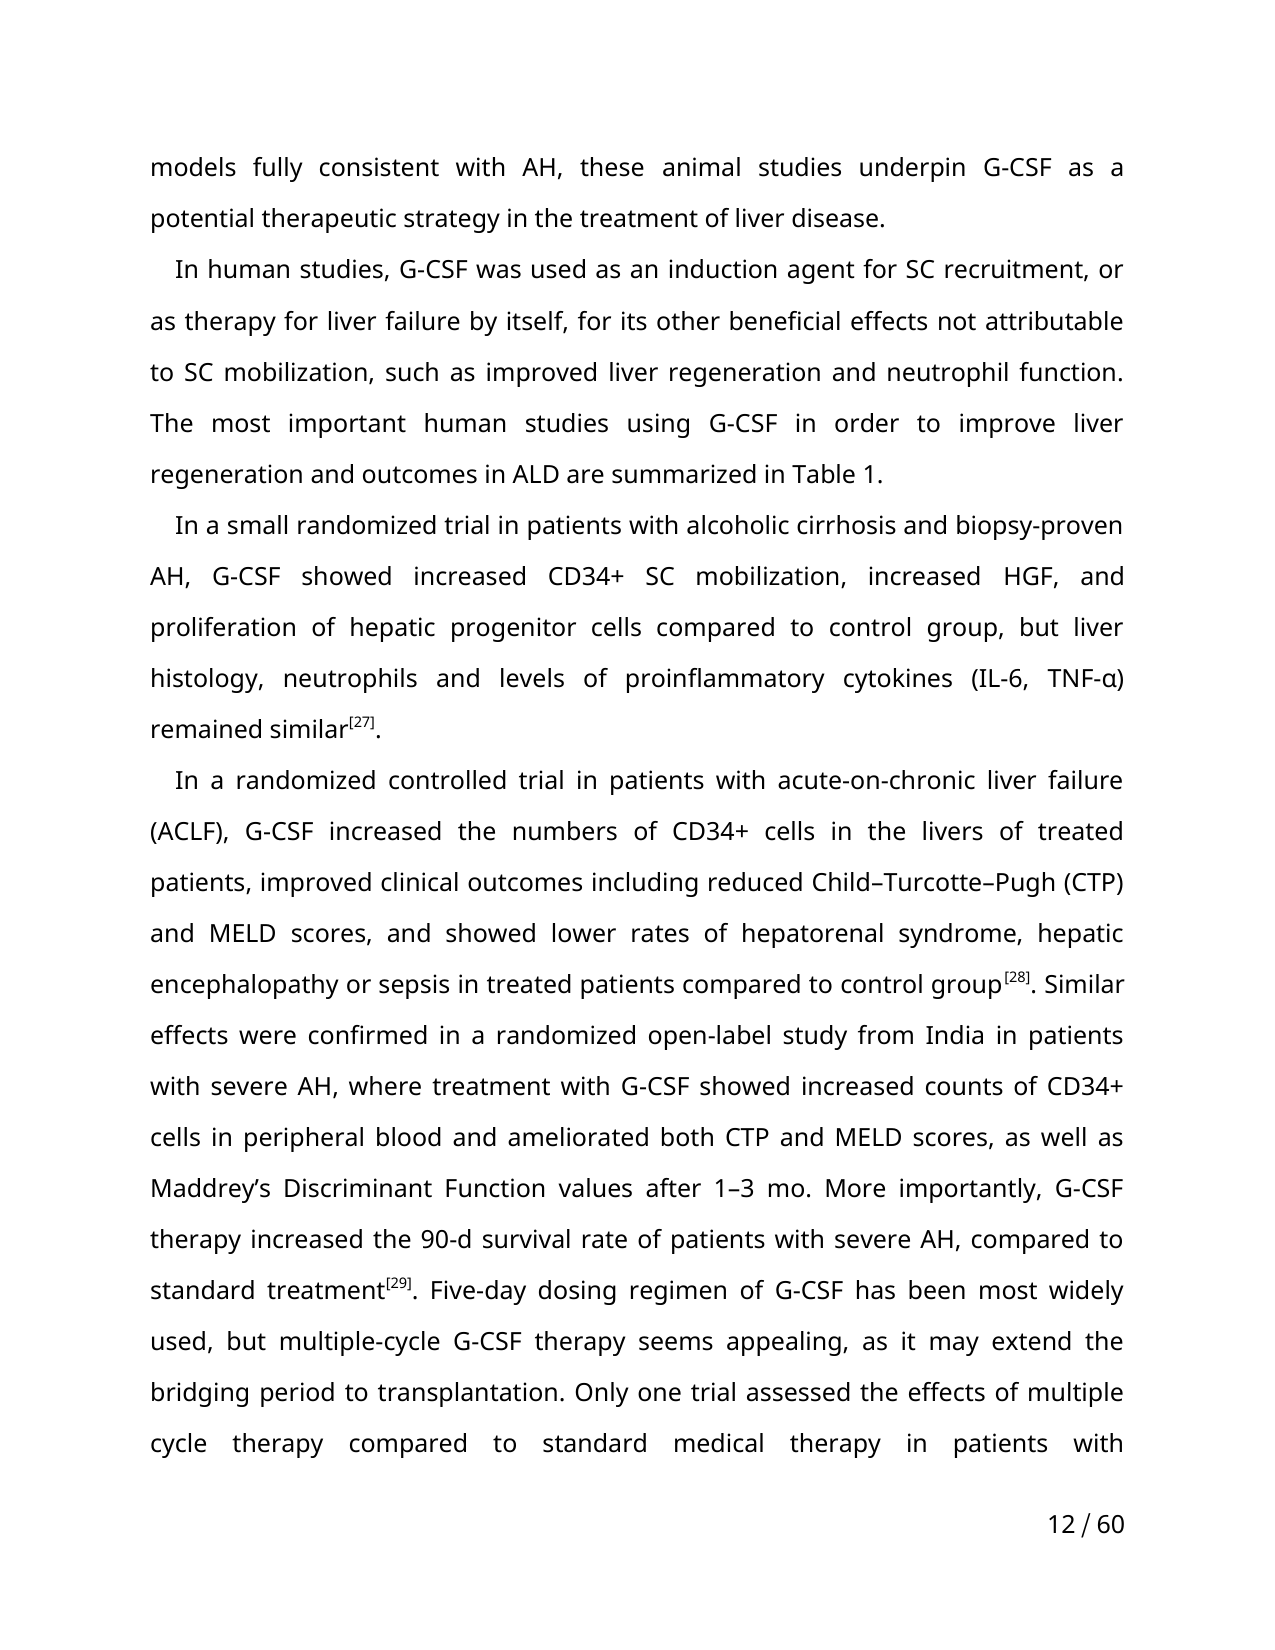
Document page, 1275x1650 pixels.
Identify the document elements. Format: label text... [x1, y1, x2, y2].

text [150, 762, 1125, 1460]
text In human studies, G-CSF was used as an induction agent for SC recruitment, or as therapy for liver failure by itself, for its other beneficial effects not attributable to SC mobilization, such as improved liver regeneration and neutrophil function. The most important human studies using G-CSF in order to improve liver regeneration and outcomes in ALD are summarized in Table 1. [150, 252, 1125, 490]
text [150, 150, 1125, 235]
text In a small randomized trial in patients with alcoholic cirrhosis and biopsy-proven AH, G-CSF showed increased CD34+ SC mobilization, increased HGF, and proliferation of hepatic progenitor cells compared to control group, but liver histology, neutrophils and levels of proinflammatory cytokines (IL-6, TNF-α) remained similar[27]. [150, 507, 1125, 746]
